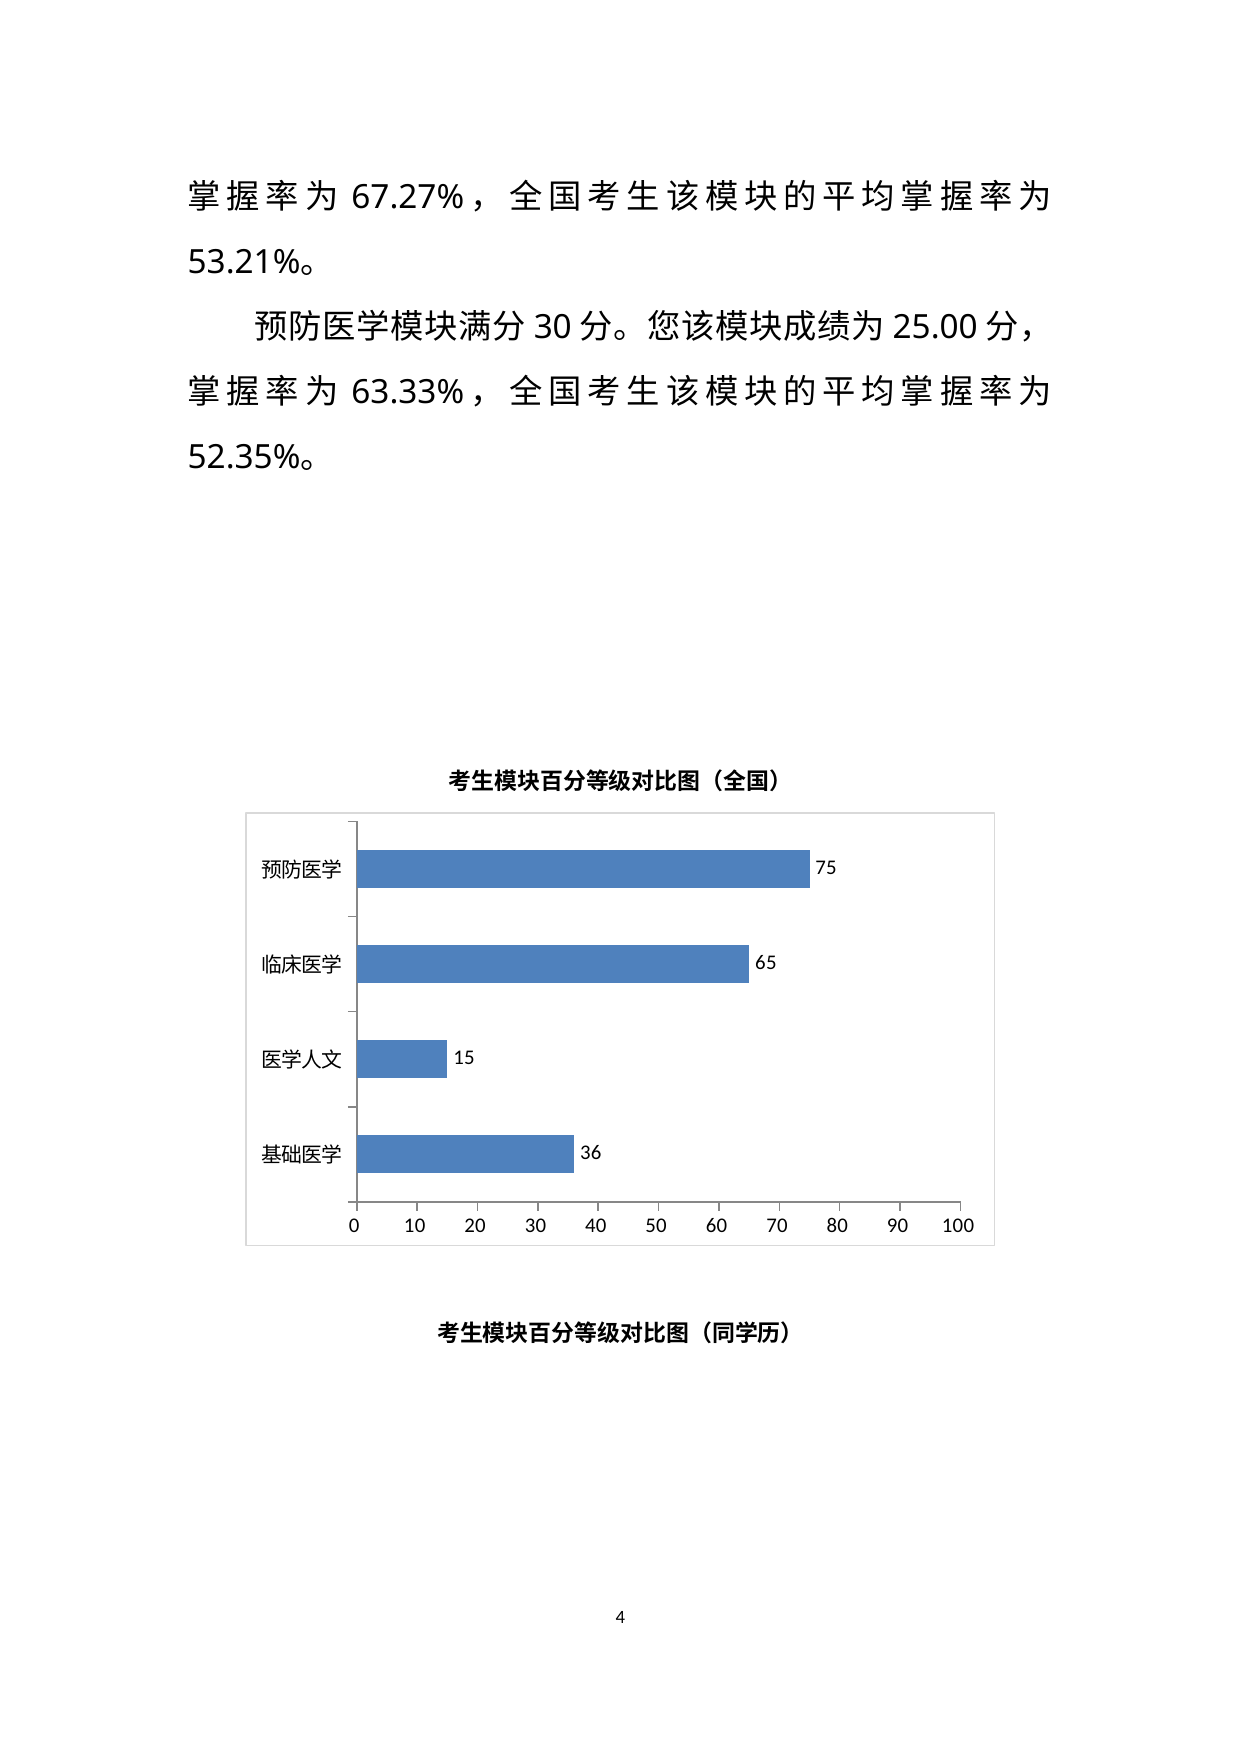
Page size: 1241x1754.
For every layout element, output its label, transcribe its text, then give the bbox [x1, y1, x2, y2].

text 考生模块百分等级对比图（全国） [187, 747, 1053, 812]
text 考生模块百分等级对比图（同学历） [187, 1299, 1053, 1364]
text 预防医学模块满分30分。您该模块成绩为25.00分，掌握率为63.33%，全国考生该模块的平均掌握率为52.35%。 [187, 292, 1053, 487]
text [187, 162, 1053, 292]
